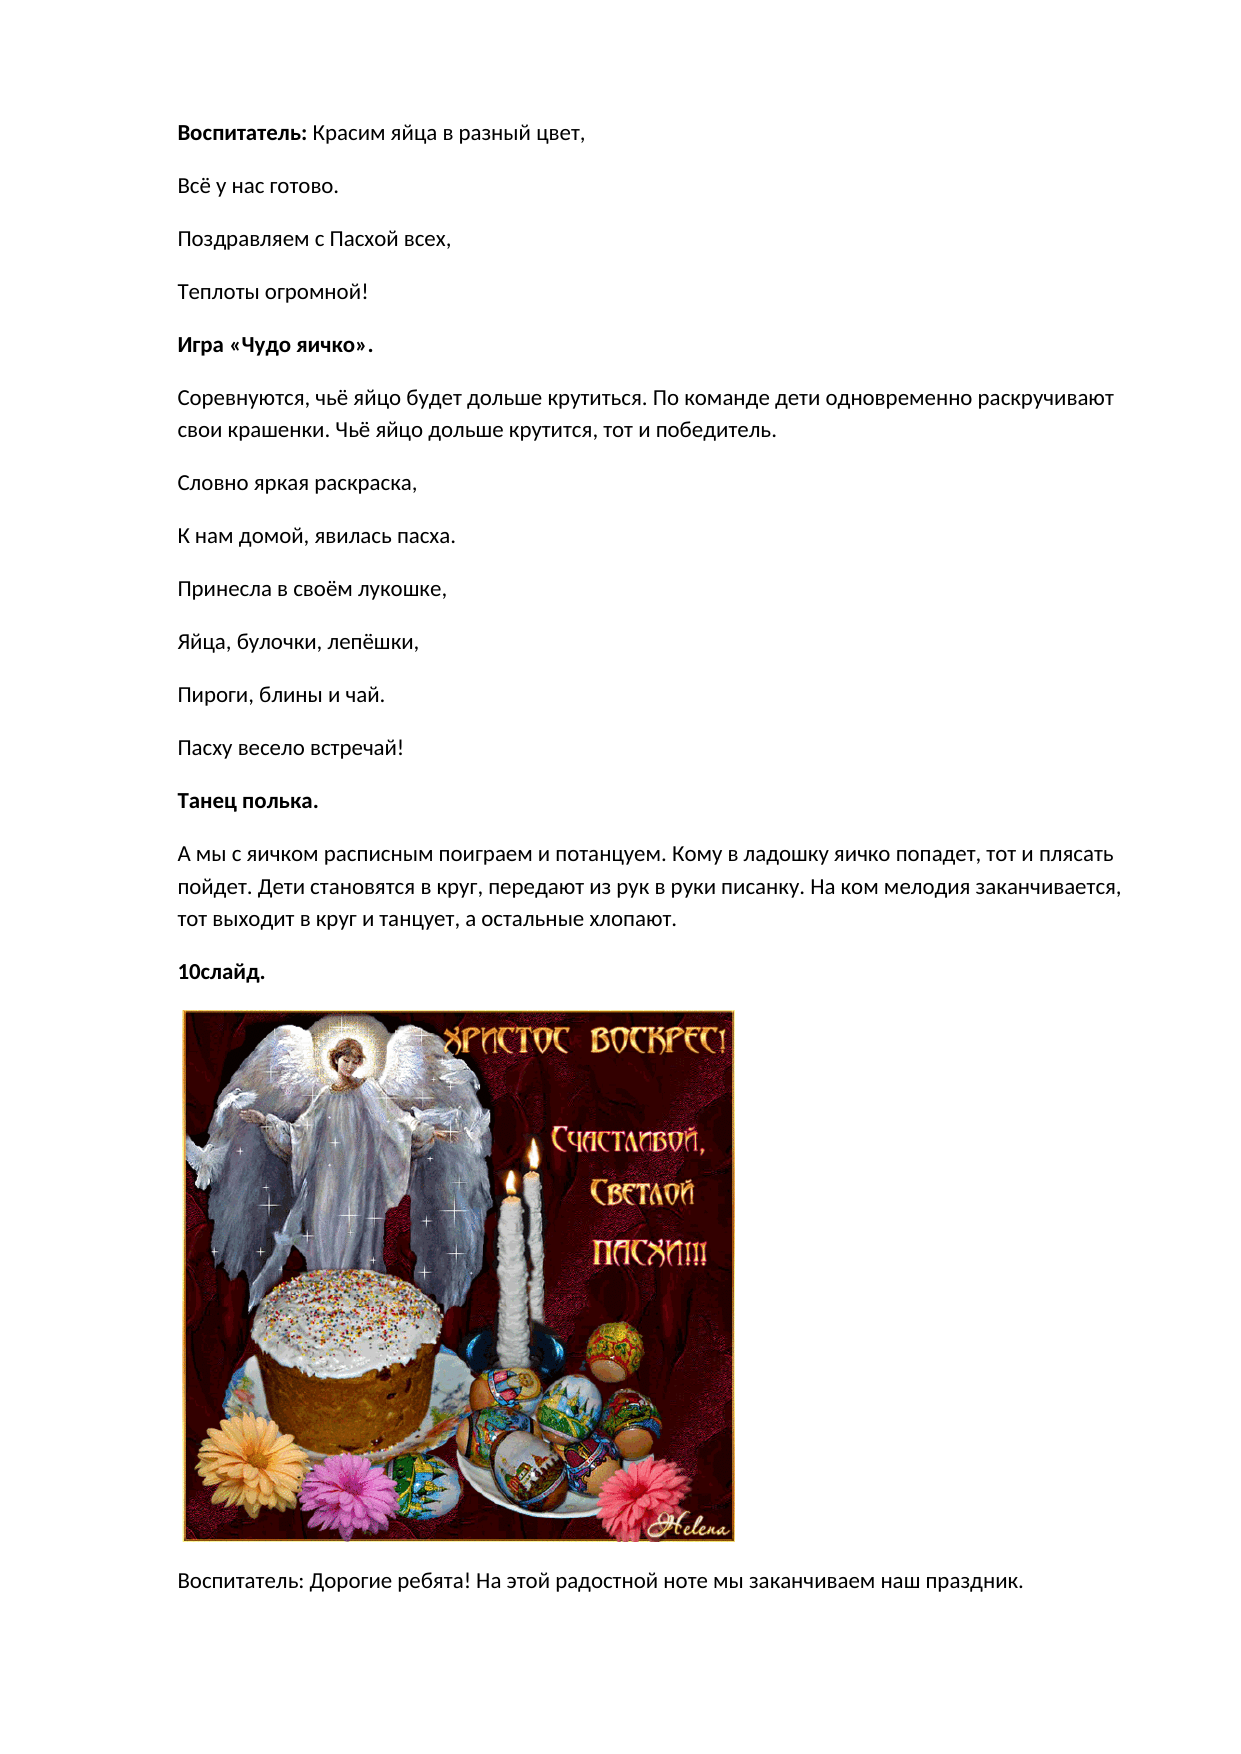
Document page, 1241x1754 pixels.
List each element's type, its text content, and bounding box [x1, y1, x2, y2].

text Поздравляем с Пасхой всех, [177, 224, 1152, 252]
text 10слайд. [177, 957, 1152, 985]
text Танец полька. [177, 787, 1152, 814]
text Яйца, булочки, лепёшки, [177, 627, 1152, 656]
text Пироги, блины и чай. [177, 681, 1152, 708]
text К нам домой, явилась пасха. [177, 521, 1152, 549]
picture [182, 1010, 735, 1542]
text Пасху весело встречай! [177, 733, 1152, 762]
text Всё у нас готово. [177, 171, 1152, 199]
text Воспитатель: Красим яйца в разный цвет, [177, 118, 1152, 146]
text Теплоты огромной! [177, 277, 1152, 305]
text Воспитатель: Дорогие ребята! На этой радостной ноте мы заканчиваем наш праздник. [177, 1566, 1152, 1594]
text Словно яркая раскраска, [177, 468, 1152, 496]
text Принесла в своём лукошке, [177, 574, 1152, 602]
text Соревнуются, чьё яйцо будет дольше крутиться. По команде дети одновременно раскручивают свои крашенки. Чьё яйцо дольше крутится, тот и победитель. [177, 383, 1152, 443]
text А мы с яичком расписным поиграем и потанцуем. Кому в ладошку яичко попадет, тот и плясать пойдет. Дети становятся в круг, передают из рук в руки писанку. На ком мелодия заканчивается, тот выходит в круг и танцует, а остальные хлопают. [177, 839, 1152, 932]
text Игра «Чудо яичко». [177, 330, 1152, 358]
